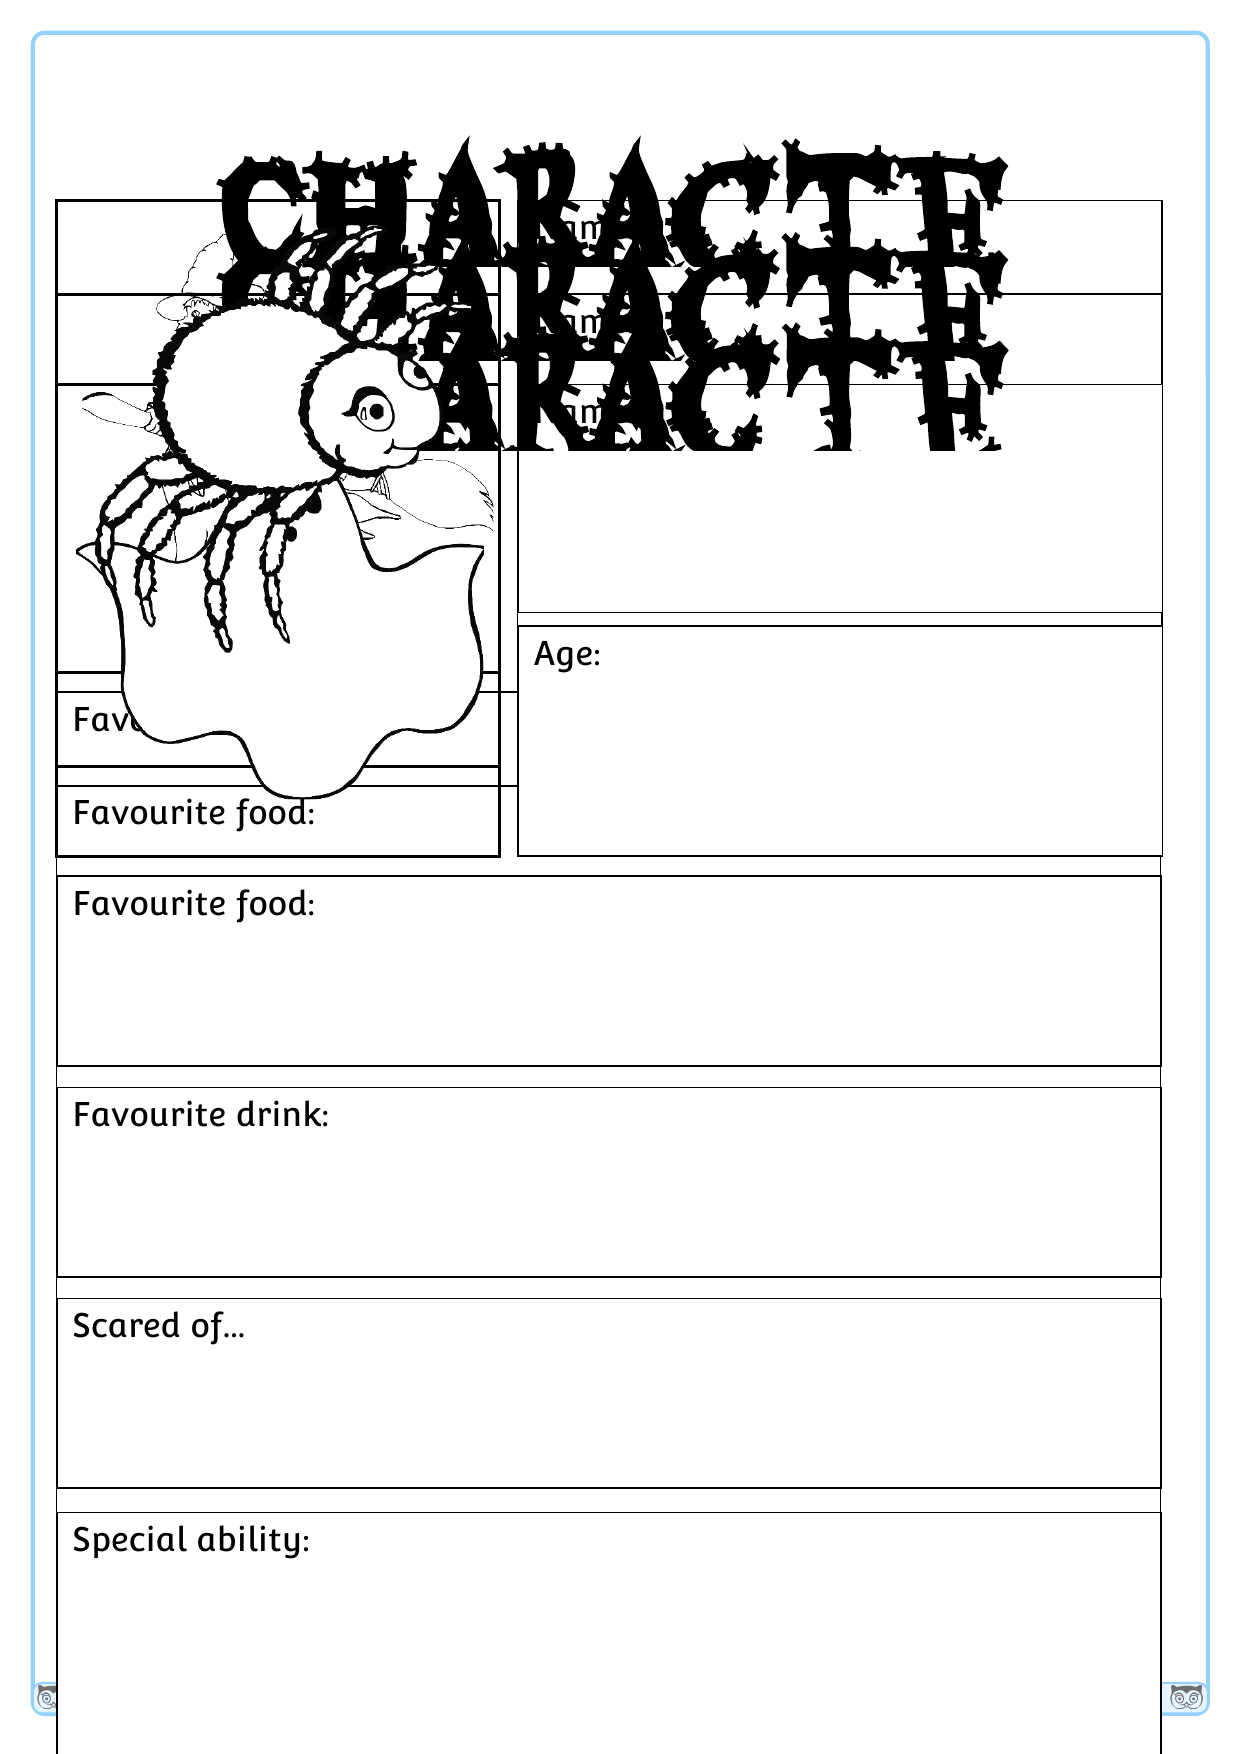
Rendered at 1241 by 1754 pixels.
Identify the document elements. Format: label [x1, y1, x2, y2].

picture [1165, 1680, 1210, 1716]
picture [74, 225, 493, 798]
picture [32, 1680, 56, 1716]
